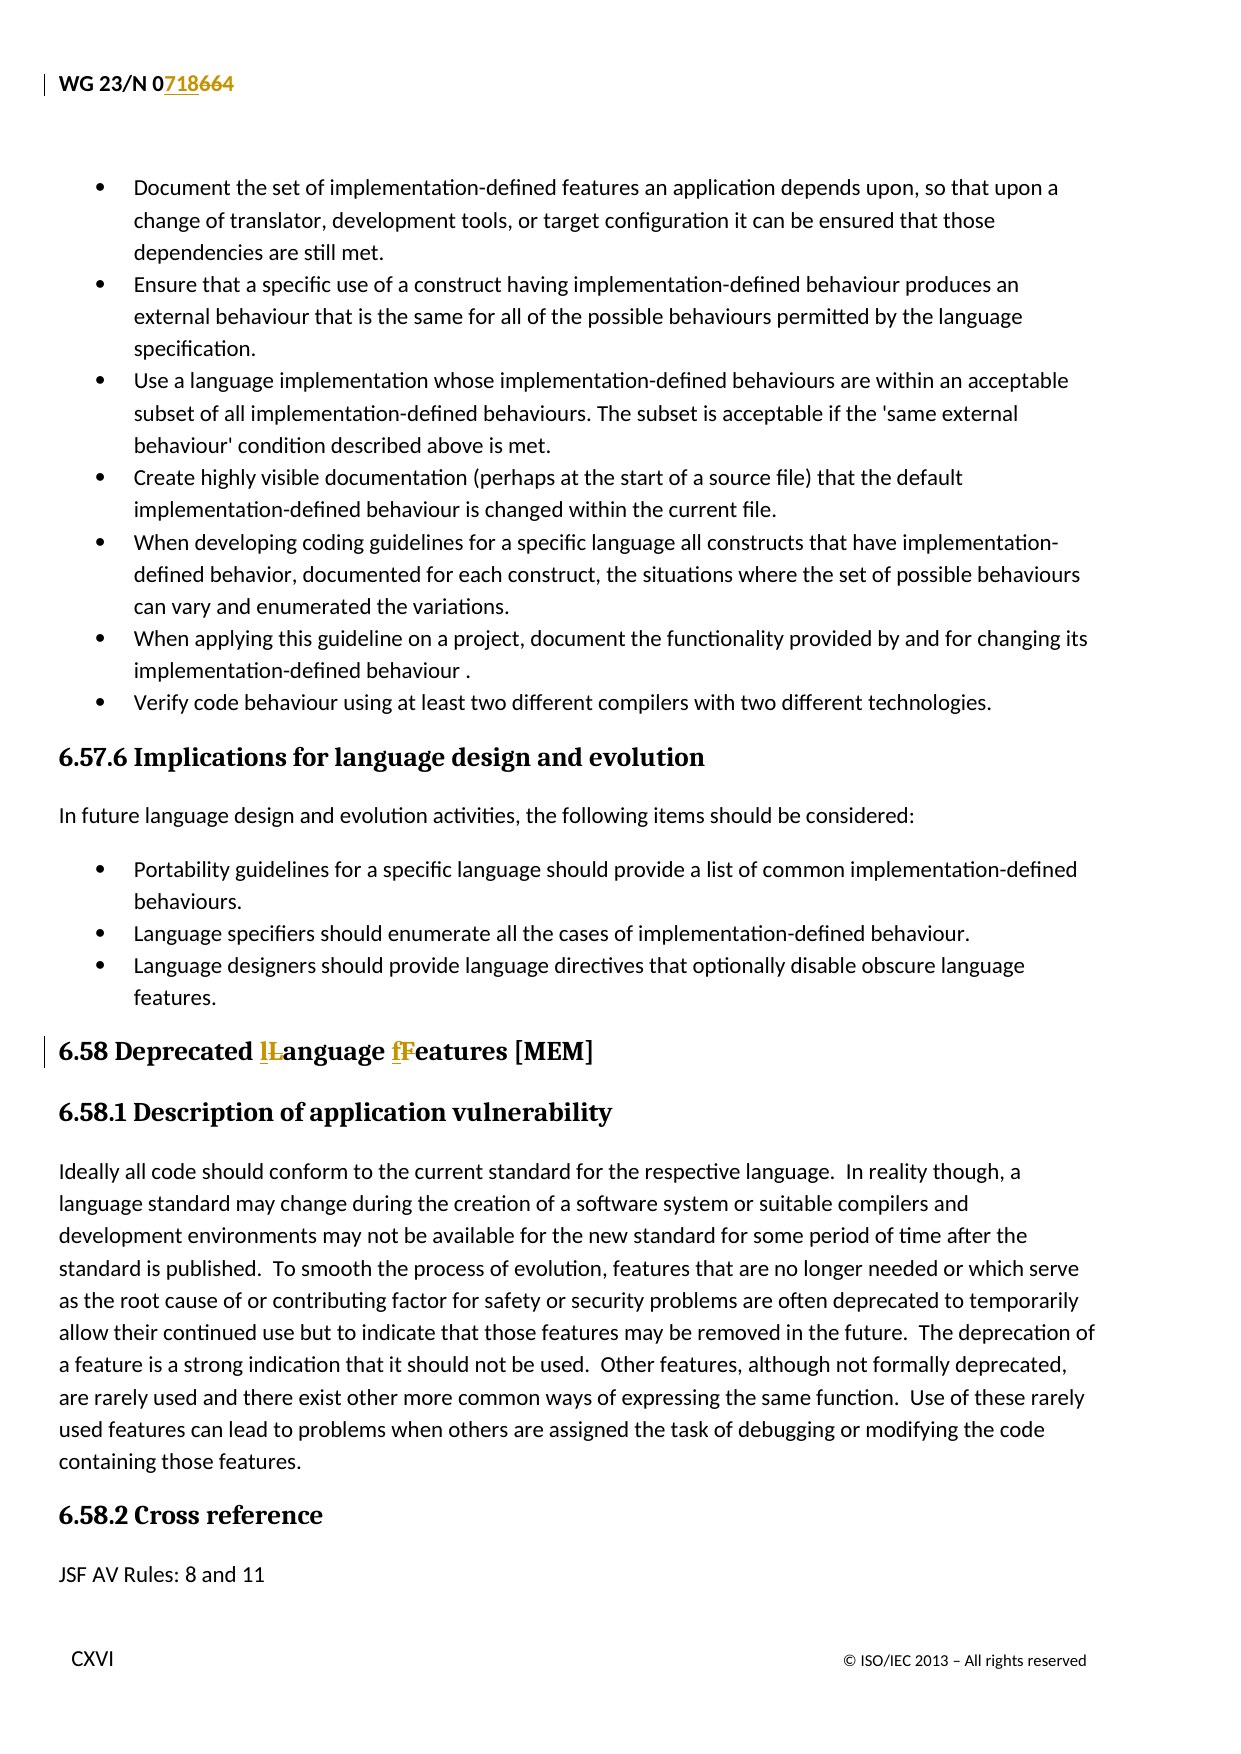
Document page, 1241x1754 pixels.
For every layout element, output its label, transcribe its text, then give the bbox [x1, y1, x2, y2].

list Language specifiers should enumerate all the cases of implementation-defined behaviour. [96, 919, 1099, 947]
subtitle 6.58.2 Cross reference [58, 1500, 1099, 1531]
list Verify code behaviour using at least two different compilers with two different technologies. [96, 688, 1099, 717]
list Ensure that a specific use of a construct having implementation-defined behaviour produces an external behaviour that is the same for all of the possible behaviours permitted by the language specification. [96, 270, 1099, 362]
list Use a language implementation whose implementation-defined behaviours are within an acceptable subset of all implementation-defined behaviours. The subset is acceptable if the 'same external behaviour' condition described above is met. [96, 367, 1099, 459]
list Portability guidelines for a specific language should provide a list of common implementation-defined behaviours. [96, 855, 1099, 915]
subtitle 6.58 Deprecated anguage eatures [MEM] [58, 1036, 1099, 1068]
subtitle 6.57.6 Implications for language design and evolution [58, 742, 1099, 773]
subtitle 6.58.1 Description of application vulnerability [58, 1097, 1099, 1128]
text Ideally all code should conform to the current standard for the respective language. In reality though, a language standard may change during the creation of a software system or suitable compilers and development environments may not be available for the new standard for some period of time after the standard is published. To smooth the process of evolution, features that are no longer needed or which serve as the root cause of or contributing factor for safety or security problems are often deprecated to temporarily allow their continued use but to indicate that those features may be removed in the future. The deprecation of a feature is a strong indication that it should not be used. Other features, although not formally deprecated, are rarely used and there exist other more common ways of expressing the same function. Use of these rarely used features can lead to problems when others are assigned the task of debugging or modifying the code containing those features. [58, 1157, 1099, 1475]
list When applying this guideline on a project, document the functionality provided by and for changing its implementation-defined behaviour . [96, 624, 1099, 684]
text In future language design and evolution activities, the following items should be considered: [58, 802, 1099, 830]
list Create highly visible documentation (perhaps at the start of a source file) that the default implementation-defined behaviour is changed within the current file. [96, 463, 1099, 523]
text JSF AV Rules: 8 and 11 [58, 1560, 1099, 1588]
list When developing coding guidelines for a specific language all constructs that have implementation-defined behavior, documented for each construct, the situations where the set of possible behaviours can vary and enumerated the variations. [96, 528, 1099, 620]
list Language designers should provide language directives that optionally disable obscure language features. [96, 951, 1099, 1011]
list Document the set of implementation-defined features an application depends upon, so that upon a change of translator, development tools, or target configuration it can be ensured that those dependencies are still met. [96, 173, 1099, 266]
